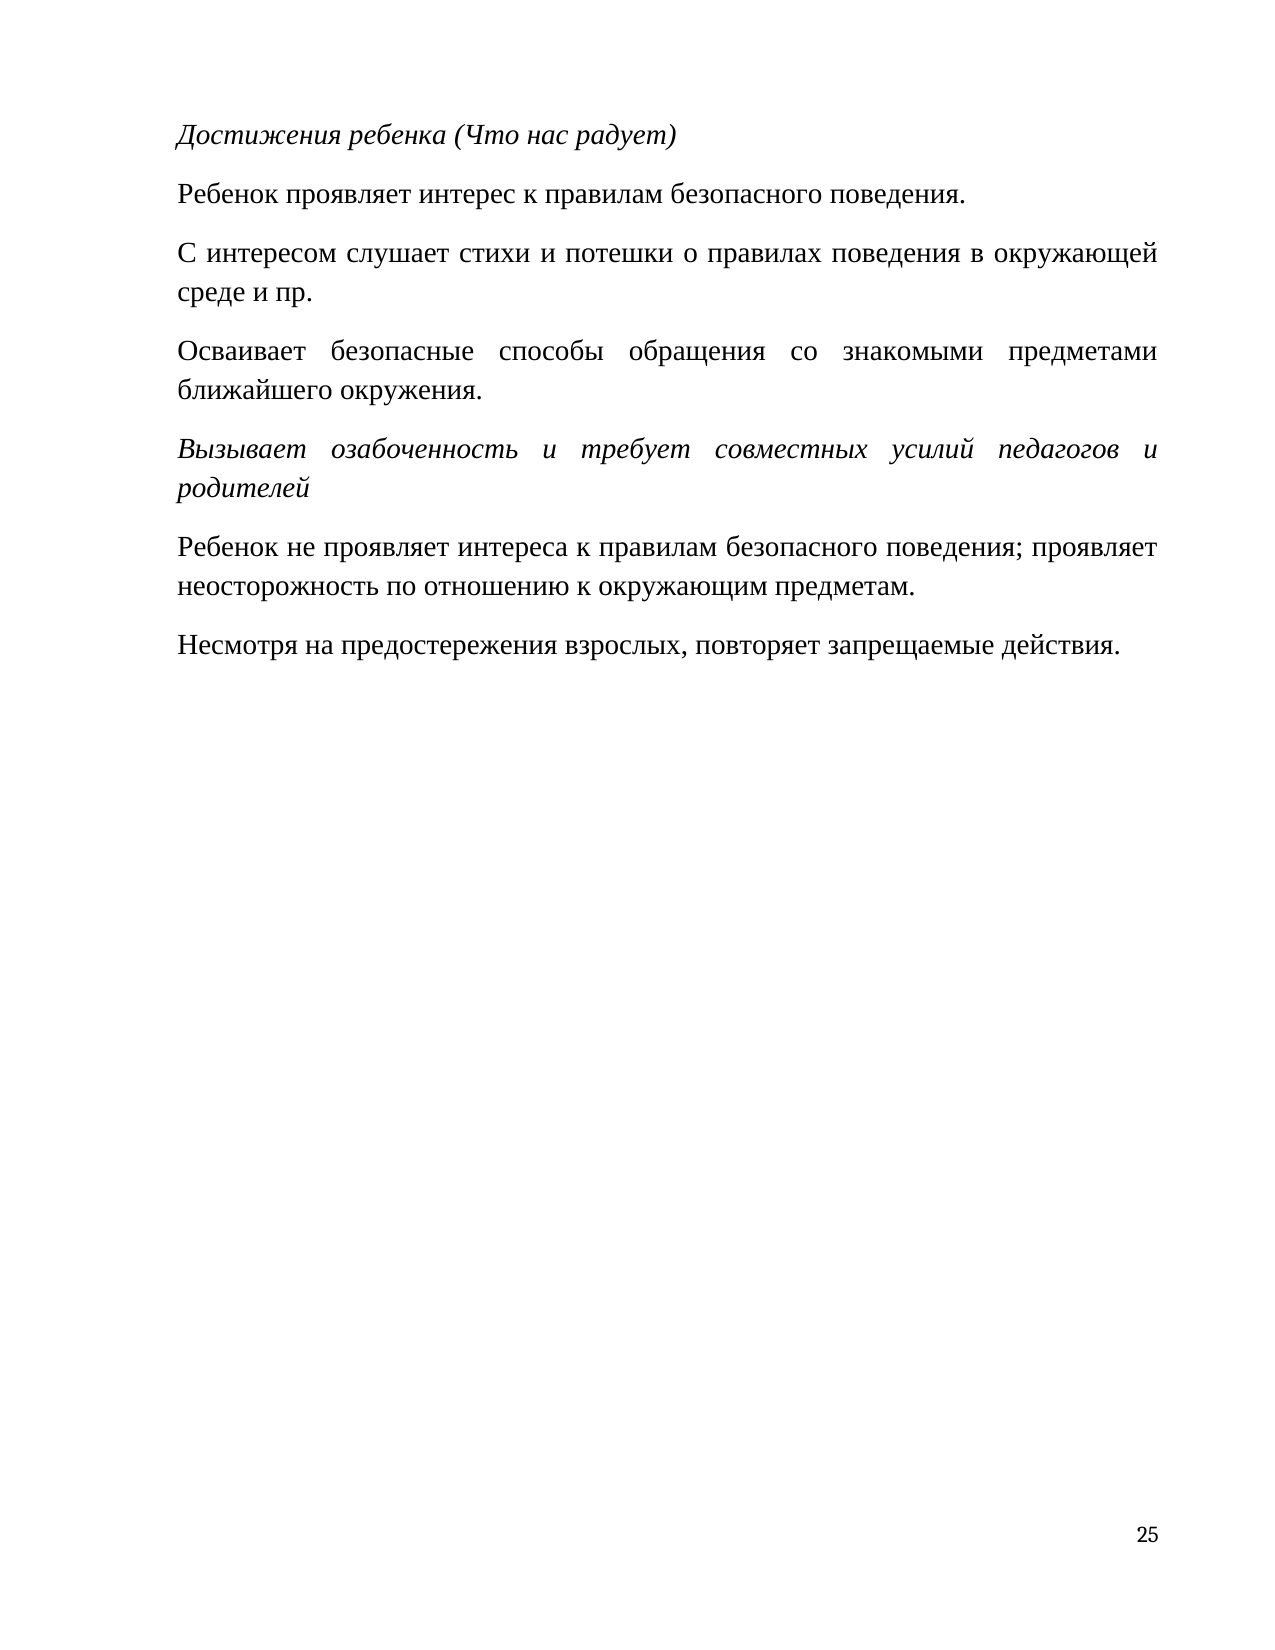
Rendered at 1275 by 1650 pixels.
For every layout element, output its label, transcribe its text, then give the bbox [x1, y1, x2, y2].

text Вызывает озабоченность и требует совместных усилий педагогов и родителей [177, 431, 1158, 503]
text Достижения ребенка (Что нас радует) [177, 117, 1158, 150]
text Ребенок не проявляет интереса к правилам безопасного поведения; проявляет неосторожность по отношению к окружающим предметам. [177, 529, 1158, 601]
text Ребенок проявляет интерес к правилам безопасного поведения. [177, 176, 1158, 210]
text Несмотря на предостережения взрослых, повторяет запрещаемые действия. [177, 627, 1158, 661]
text С интересом слушает стихи и потешки о правилах поведения в окружающей среде и пр. [177, 236, 1158, 308]
text Осваивает безопасные способы обращения со знакомыми предметами ближайшего окружения. [177, 333, 1158, 406]
